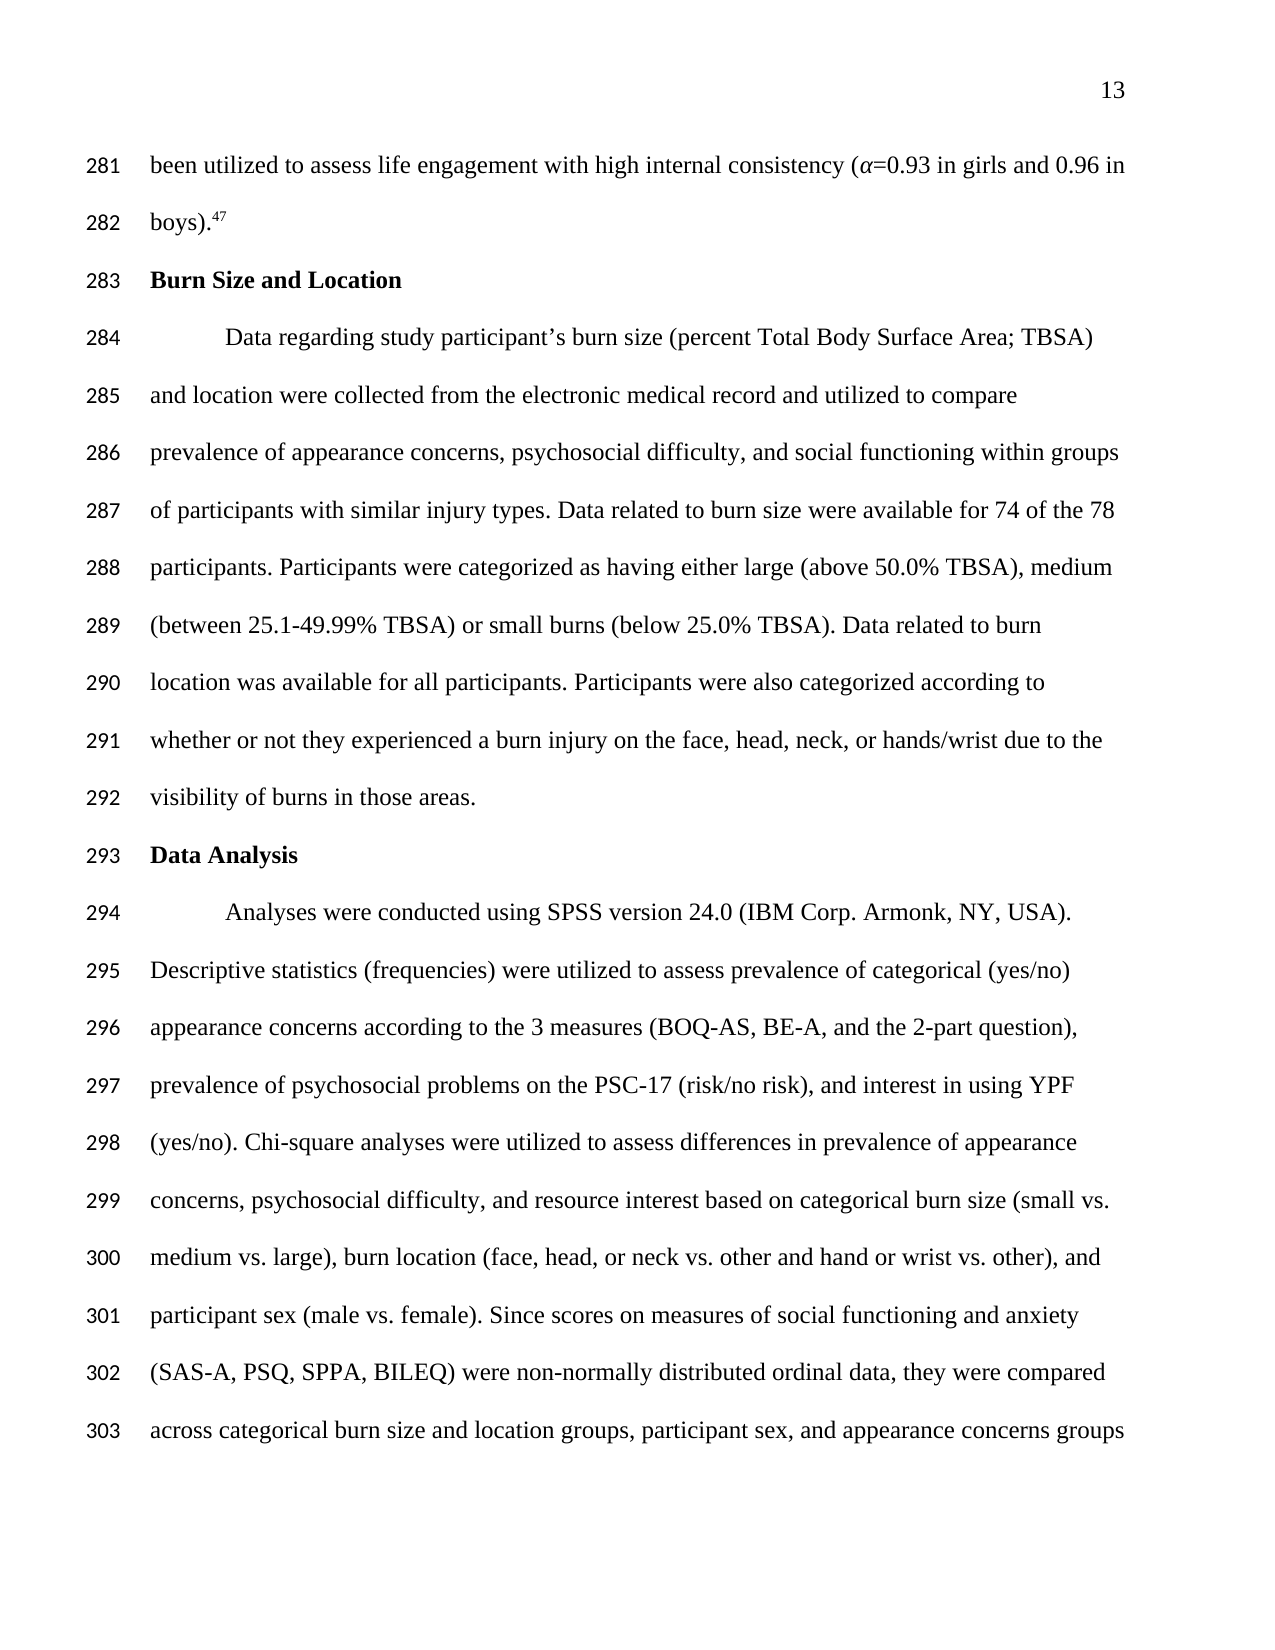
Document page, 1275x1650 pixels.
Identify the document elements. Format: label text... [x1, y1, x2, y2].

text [150, 150, 1125, 236]
text Burn Size and Location [150, 265, 1125, 294]
text Data Analysis [150, 840, 1125, 869]
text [150, 897, 1125, 1444]
text Data regarding study participant’s burn size (percent Total Body Surface Area; TBSA) and location were collected from the electronic medical record and utilized to compare prevalence of appearance concerns, psychosocial difficulty, and social functioning within groups of participants with similar injury types. Data related to burn size were available for 74 of the 78 participants. Participants were categorized as having either large (above 50.0% TBSA), medium (between 25.1-49.99% TBSA) or small burns (below 25.0% TBSA). Data related to burn location was available for all participants. Participants were also categorized according to whether or not they experienced a burn injury on the face, head, neck, or hands/wrist due to the visibility of burns in those areas. [150, 322, 1125, 811]
